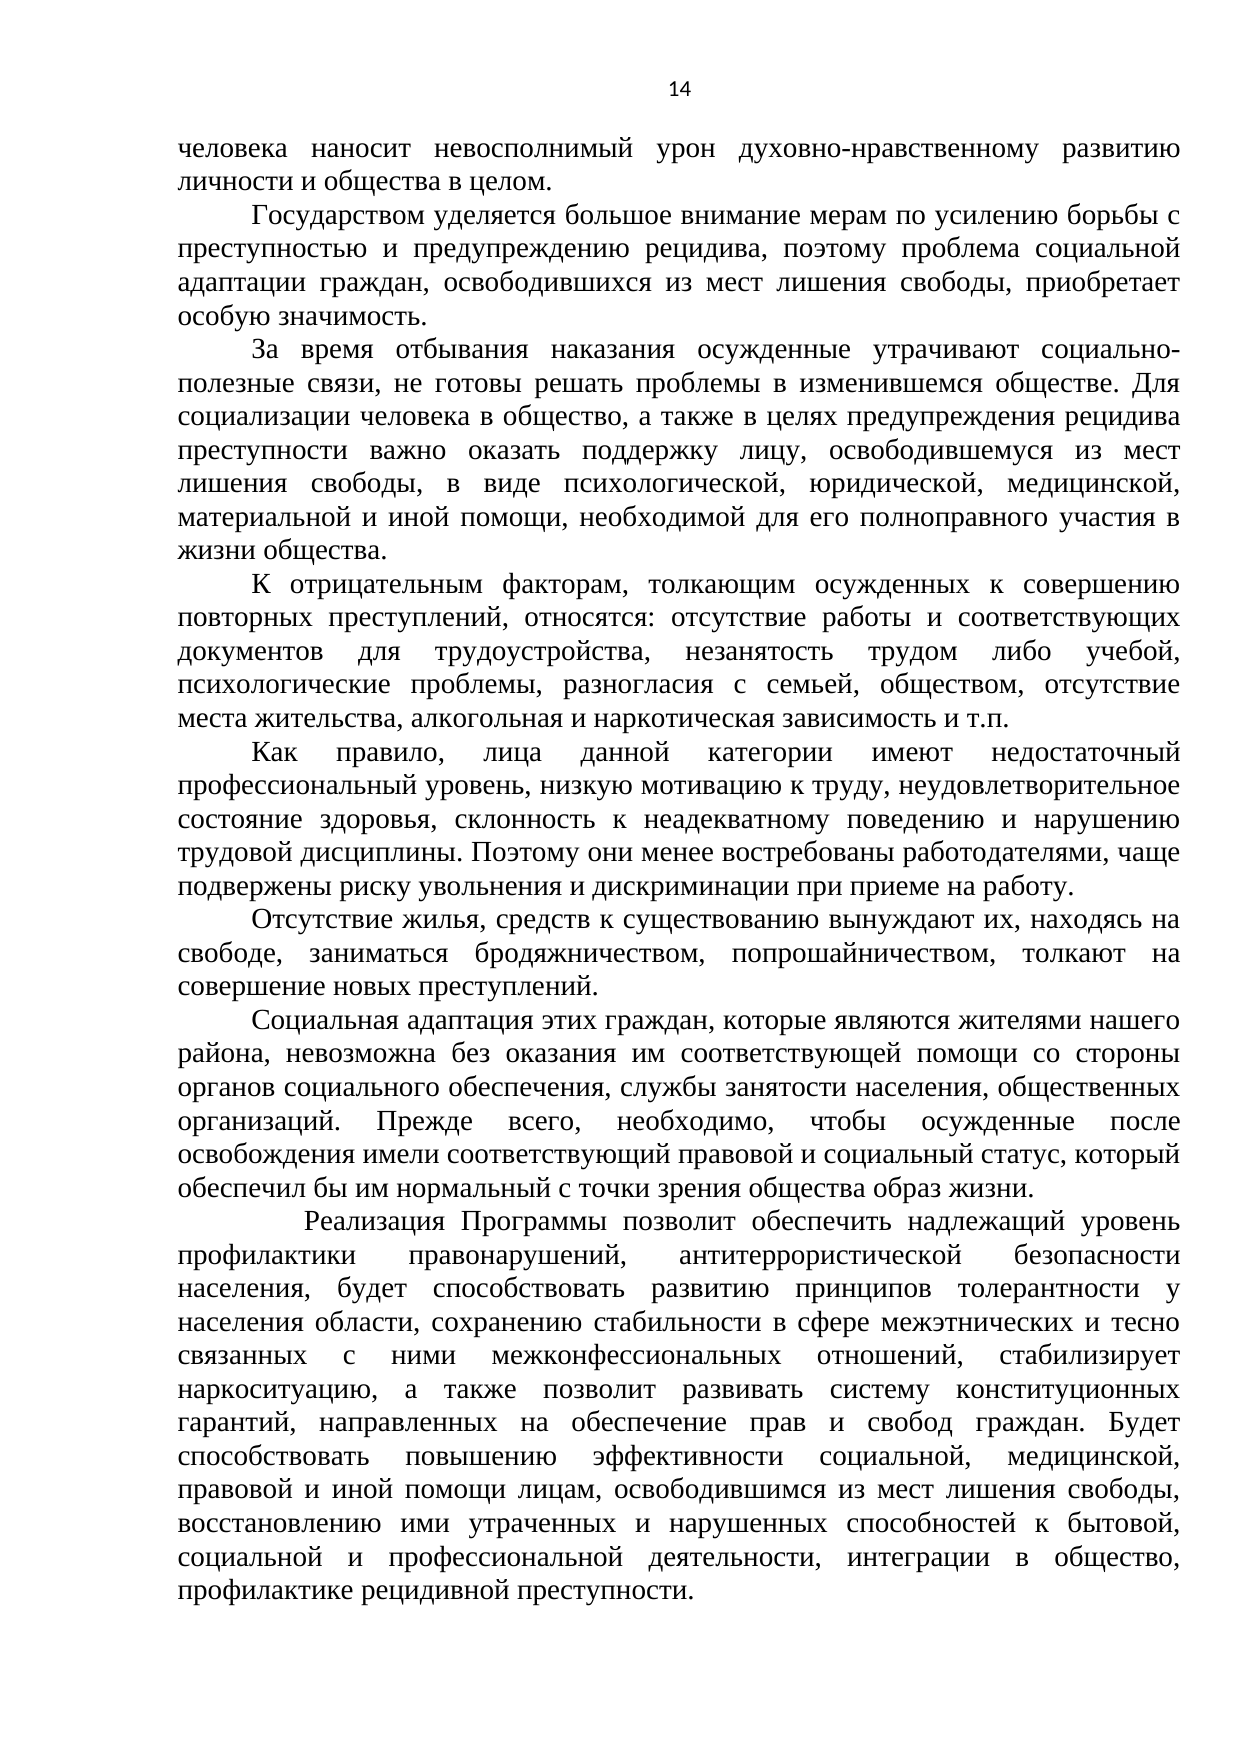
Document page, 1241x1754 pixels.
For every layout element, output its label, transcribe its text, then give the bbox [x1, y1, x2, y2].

text Отсутствие жилья, средств к существованию вынуждают их, находясь на свободе, заниматься бродяжничеством, попрошайничеством, толкают на совершение новых преступлений. [177, 901, 1181, 1002]
text Как правило, лица данной категории имеют недостаточный профессиональный уровень, низкую мотивацию к труду, неудовлетворительное состояние здоровья, склонность к неадекватному поведению и нарушению трудовой дисциплины. Поэтому они менее востребованы работодателями, чаще подвержены риску увольнения и дискриминации при приеме на работу. [177, 734, 1181, 901]
text Государством уделяется большое внимание мерам по усилению борьбы с преступностью и предупреждению рецидива, поэтому проблема социальной адаптации граждан, освободившихся из мест лишения свободы, приобретает особую значимость. [177, 197, 1181, 331]
text К отрицательным факторам, толкающим осужденных к совершению повторных преступлений, относятся: отсутствие работы и соответствующих документов для трудоустройства, незанятость трудом либо учебой, психологические проблемы, разногласия с семьей, обществом, отсутствие места жительства, алкогольная и наркотическая зависимость и т.п. [177, 566, 1181, 734]
text За время отбывания наказания осужденные утрачивают социально-полезные связи, не готовы решать проблемы в изменившемся обществе. Для социализации человека в общество, а также в целях предупреждения рецидива преступности важно оказать поддержку лицу, освободившемуся из мест лишения свободы, в виде психологической, юридической, медицинской, материальной и иной помощи, необходимой для его полноправного участия в жизни общества. [177, 331, 1181, 566]
text Реализация Программы позволит обеспечить надлежащий уровень профилактики правонарушений, антитеррористической безопасности населения, будет способствовать развитию принципов толерантности у населения области, сохранению стабильности в сфере межэтнических и тесно связанных с ними межконфессиональных отношений, стабилизирует наркоситуацию, а также позволит развивать систему конституционных гарантий, направленных на обеспечение прав и свобод граждан. Будет способствовать повышению эффективности социальной, медицинской, правовой и иной помощи лицам, освободившимся из мест лишения свободы, восстановлению ими утраченных и нарушенных способностей к бытовой, социальной и профессиональной деятельности, интеграции в общество, профилактике рецидивной преступности. [177, 1203, 1181, 1606]
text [177, 130, 1181, 197]
text Социальная адаптация этих граждан, которые являются жителями нашего района, невозможна без оказания им соответствующей помощи со стороны органов социального обеспечения, службы занятости населения, общественных организаций. Прежде всего, необходимо, чтобы осужденные после освобождения имели соответствующий правовой и социальный статус, который обеспечил бы им нормальный с точки зрения общества образ жизни. [177, 1002, 1181, 1203]
